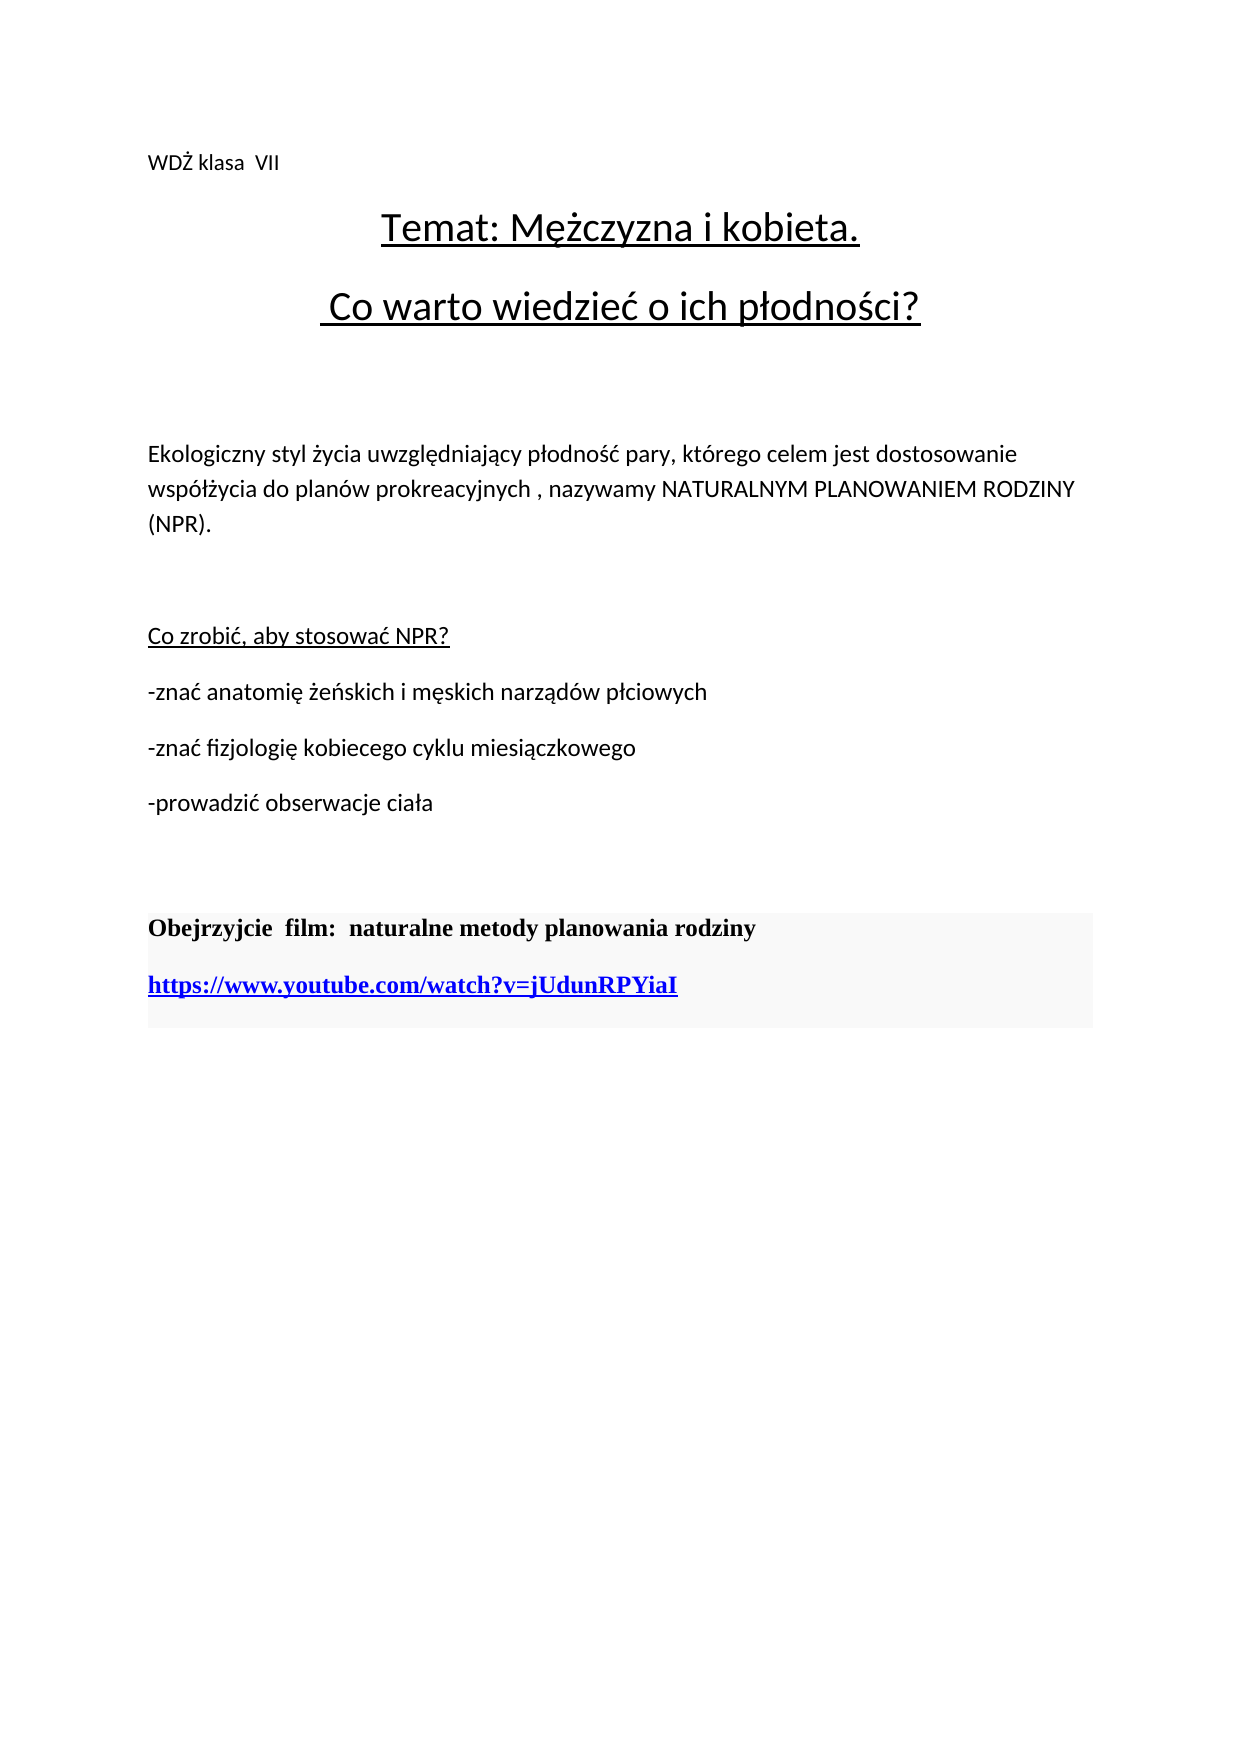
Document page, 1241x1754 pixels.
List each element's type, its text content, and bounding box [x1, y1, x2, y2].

text -znać fizjologię kobiecego cyklu miesiączkowego [148, 732, 1093, 762]
text Ekologiczny styl życia uwzględniający płodność pary, którego celem jest dostosowanie współżycia do planów prokreacyjnych , nazywamy NATURALNYM PLANOWANIEM RODZINY (NPR). [148, 438, 1093, 539]
text -prowadzić obserwacje ciała [148, 788, 1093, 818]
subtitle https://www.youtube.com/watch?v=jUdunRPYiaI [148, 970, 1093, 999]
subtitle Obejrzyjcie film: naturalne metody planowania rodziny [148, 913, 1093, 941]
text WDŻ klasa VII [148, 148, 1093, 176]
text Co warto wiedzieć o ich płodności? [148, 280, 1093, 331]
text -znać anatomię żeńskich i męskich narządów płciowych [148, 676, 1093, 706]
text Co zrobić, aby stosować NPR? [148, 620, 1093, 651]
text Temat: Mężczyzna i kobieta. [148, 201, 1093, 251]
